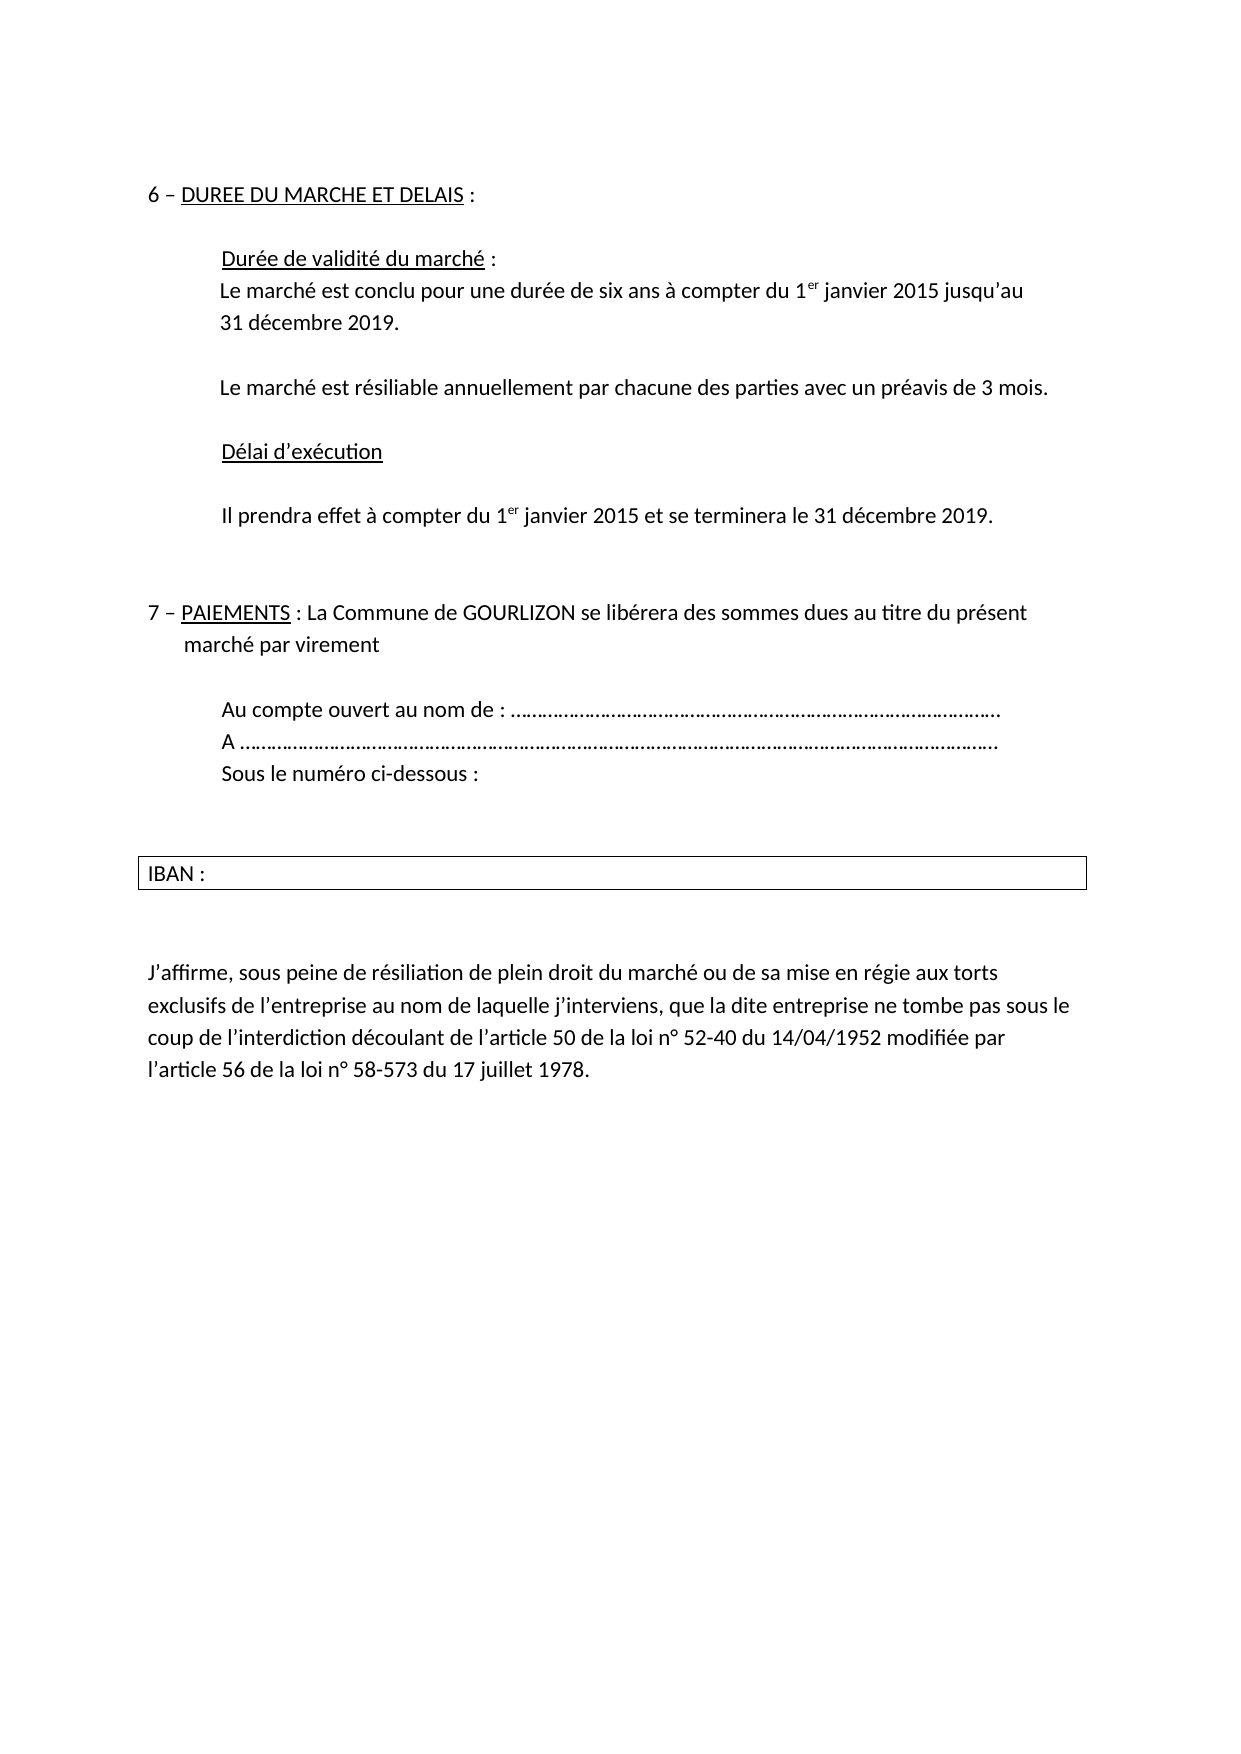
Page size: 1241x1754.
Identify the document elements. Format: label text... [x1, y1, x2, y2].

text Le marché est résiliable annuellement par chacune des parties avec un préavis de 3 mois. [148, 373, 1078, 401]
text 31 décembre 2019. [148, 308, 1078, 337]
text marché par virement [148, 630, 1078, 658]
text 7 – PAIEMENTS : La Commune de GOURLIZON se libérera des sommes dues au titre du présent [148, 598, 1078, 626]
text Au compte ouvert au nom de : ………………………………………………………………………………… [148, 695, 1078, 723]
text A ……………………………………………………………………………………………………………………………… [148, 727, 1078, 755]
text Sous le numéro ci-dessous : [148, 759, 1078, 787]
text Durée de validité du marché : [148, 244, 871, 272]
text 6 – DUREE DU MARCHE ET DELAIS : [148, 180, 871, 208]
text J’affirme, sous peine de résiliation de plein droit du marché ou de sa mise en régie aux torts exclusifs de l’entreprise au nom de laquelle j’interviens, que la dite entreprise ne tombe pas sous le coup de l’interdiction découlant de l’article 50 de la loi n° 52-40 du 14/04/1952 modifiée par l’article 56 de la loi n° 58-573 du 17 juillet 1978. [148, 958, 1078, 1083]
text Le marché est conclu pour une durée de six ans à compter du 1er janvier 2015 jusqu’au [148, 276, 1078, 304]
text Délai d’exécution [148, 437, 1078, 465]
text IBAN : [139, 857, 1086, 889]
text Il prendra effet à compter du 1er janvier 2015 et se terminera le 31 décembre 2019. [148, 502, 1078, 530]
